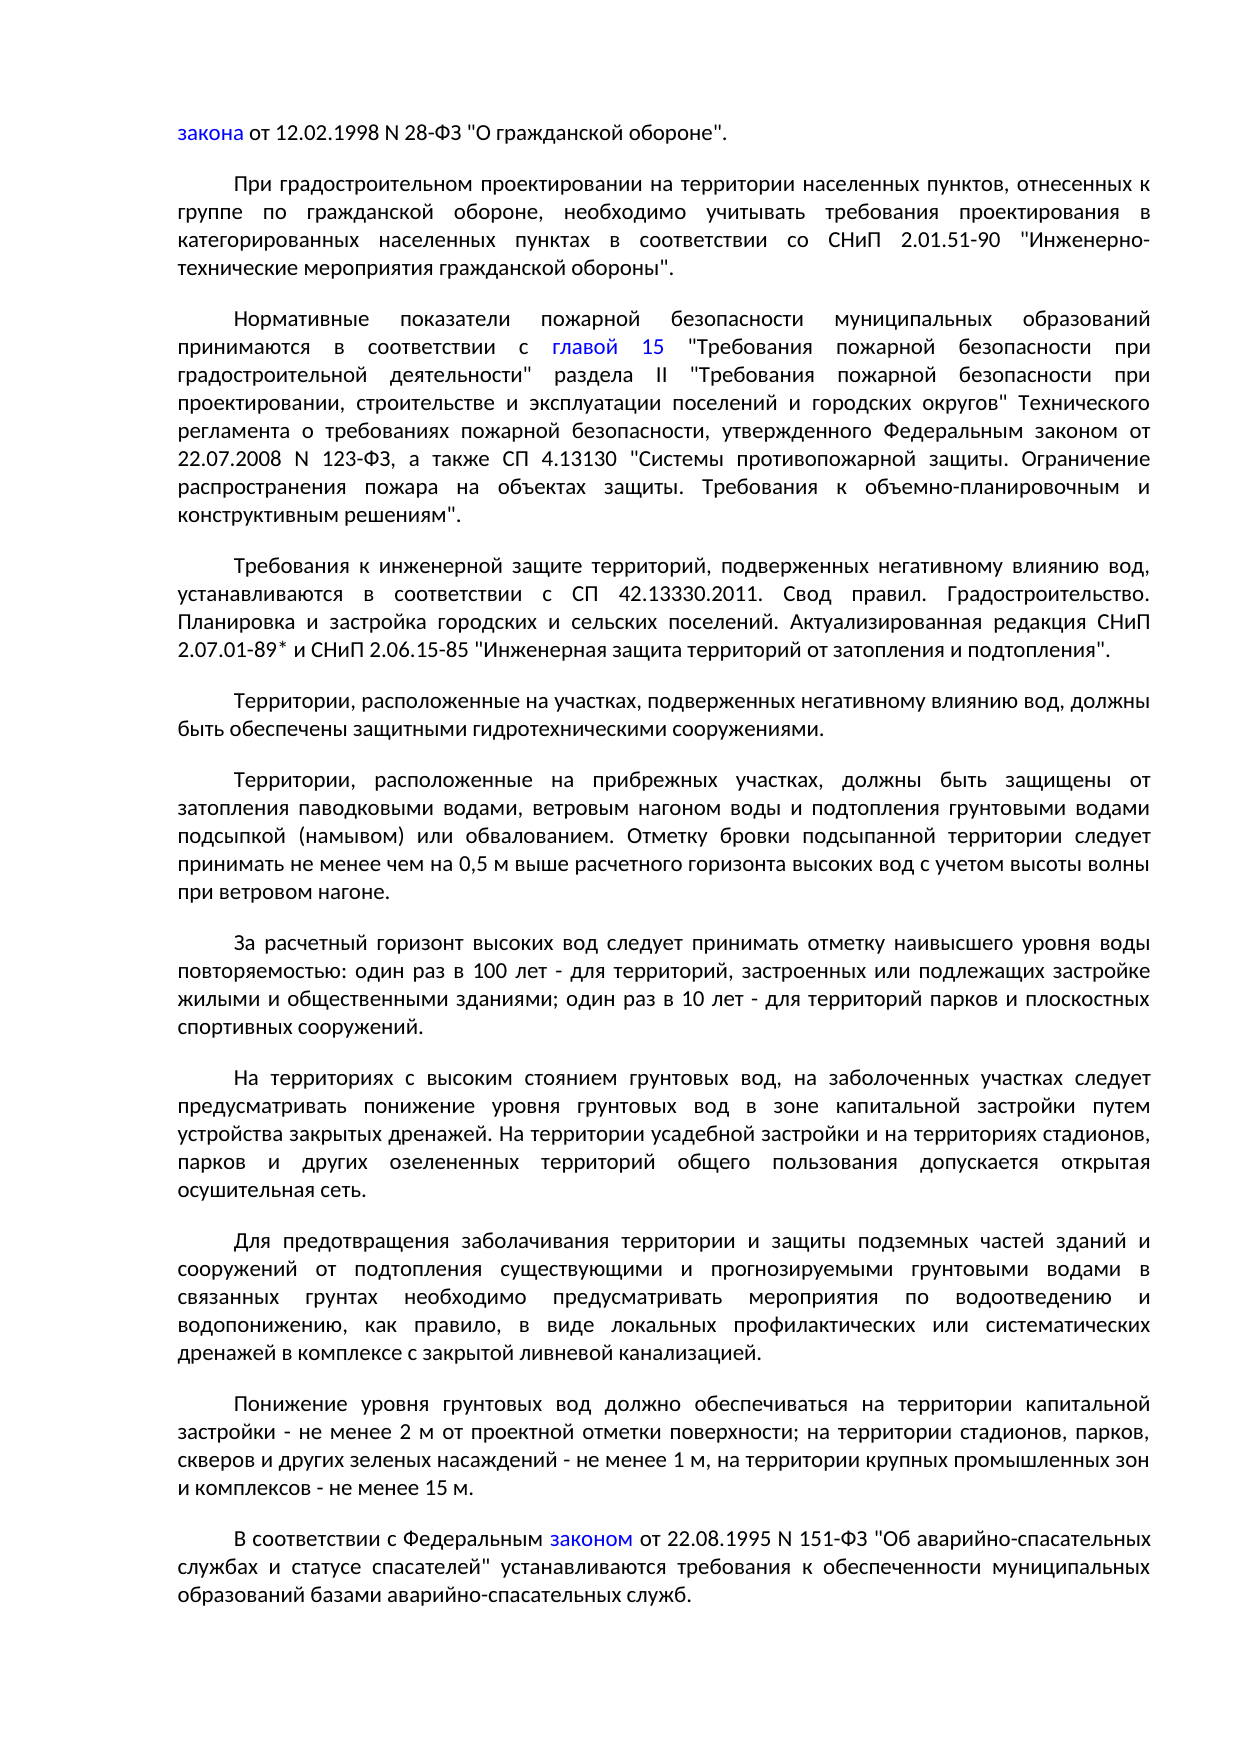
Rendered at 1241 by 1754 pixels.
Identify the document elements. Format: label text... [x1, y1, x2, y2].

text За расчетный горизонт высоких вод следует принимать отметку наивысшего уровня воды повторяемостью: один раз в 100 лет - для территорий, застроенных или подлежащих застройке жилыми и общественными зданиями; один раз в 10 лет - для территорий парков и плоскостных спортивных сооружений. [177, 928, 1152, 1040]
text При градостроительном проектировании на территории населенных пунктов, отнесенных к группе по гражданской обороне, необходимо учитывать требования проектирования в категорированных населенных пунктах в соответствии со СНиП 2.01.51-90 "Инженерно-технические мероприятия гражданской обороны". [177, 169, 1152, 281]
text Территории, расположенные на прибрежных участках, должны быть защищены от затопления паводковыми водами, ветровым нагоном воды и подтопления грунтовыми водами подсыпкой (намывом) или обвалованием. Отметку бровки подсыпанной территории следует принимать не менее чем на 0,5 м выше расчетного горизонта высоких вод с учетом высоты волны при ветровом нагоне. [177, 765, 1152, 905]
text Территории, расположенные на участках, подверженных негативному влиянию вод, должны быть обеспечены защитными гидротехническими сооружениями. [177, 686, 1152, 742]
text Нормативные показатели пожарной безопасности муниципальных образований принимаются в соответствии с главой 15 "Требования пожарной безопасности при градостроительной деятельности" раздела II "Требования пожарной безопасности при проектировании, строительстве и эксплуатации поселений и городских округов" Технического регламента о требованиях пожарной безопасности, утвержденного Федеральным законом от 22.07.2008 N 123-ФЗ, а также СП 4.13130 "Системы противопожарной защиты. Ограничение распространения пожара на объектах защиты. Требования к объемно-планировочным и конструктивным решениям". [177, 304, 1152, 528]
text Понижение уровня грунтовых вод должно обеспечиваться на территории капитальной застройки - не менее 2 м от проектной отметки поверхности; на территории стадионов, парков, скверов и других зеленых насаждений - не менее 1 м, на территории крупных промышленных зон и комплексов - не менее 15 м. [177, 1389, 1152, 1501]
text Для предотвращения заболачивания территории и защиты подземных частей зданий и сооружений от подтопления существующими и прогнозируемыми грунтовыми водами в связанных грунтах необходимо предусматривать мероприятия по водоотведению и водопонижению, как правило, в виде локальных профилактических или систематических дренажей в комплексе с закрытой ливневой канализацией. [177, 1226, 1152, 1366]
text В соответствии с Федеральным законом от 22.08.1995 N 151-ФЗ "Об аварийно-спасательных службах и статусе спасателей" устанавливаются требования к обеспеченности муниципальных образований базами аварийно-спасательных служб. [177, 1524, 1152, 1608]
text Требования к инженерной защите территорий, подверженных негативному влиянию вод, устанавливаются в соответствии с СП 42.13330.2011. Свод правил. Градостроительство. Планировка и застройка городских и сельских поселений. Актуализированная редакция СНиП 2.07.01-89* и СНиП 2.06.15-85 "Инженерная защита территорий от затопления и подтопления". [177, 551, 1152, 663]
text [177, 118, 1152, 146]
text На территориях с высоким стоянием грунтовых вод, на заболоченных участках следует предусматривать понижение уровня грунтовых вод в зоне капитальной застройки путем устройства закрытых дренажей. На территории усадебной застройки и на территориях стадионов, парков и других озелененных территорий общего пользования допускается открытая осушительная сеть. [177, 1063, 1152, 1203]
